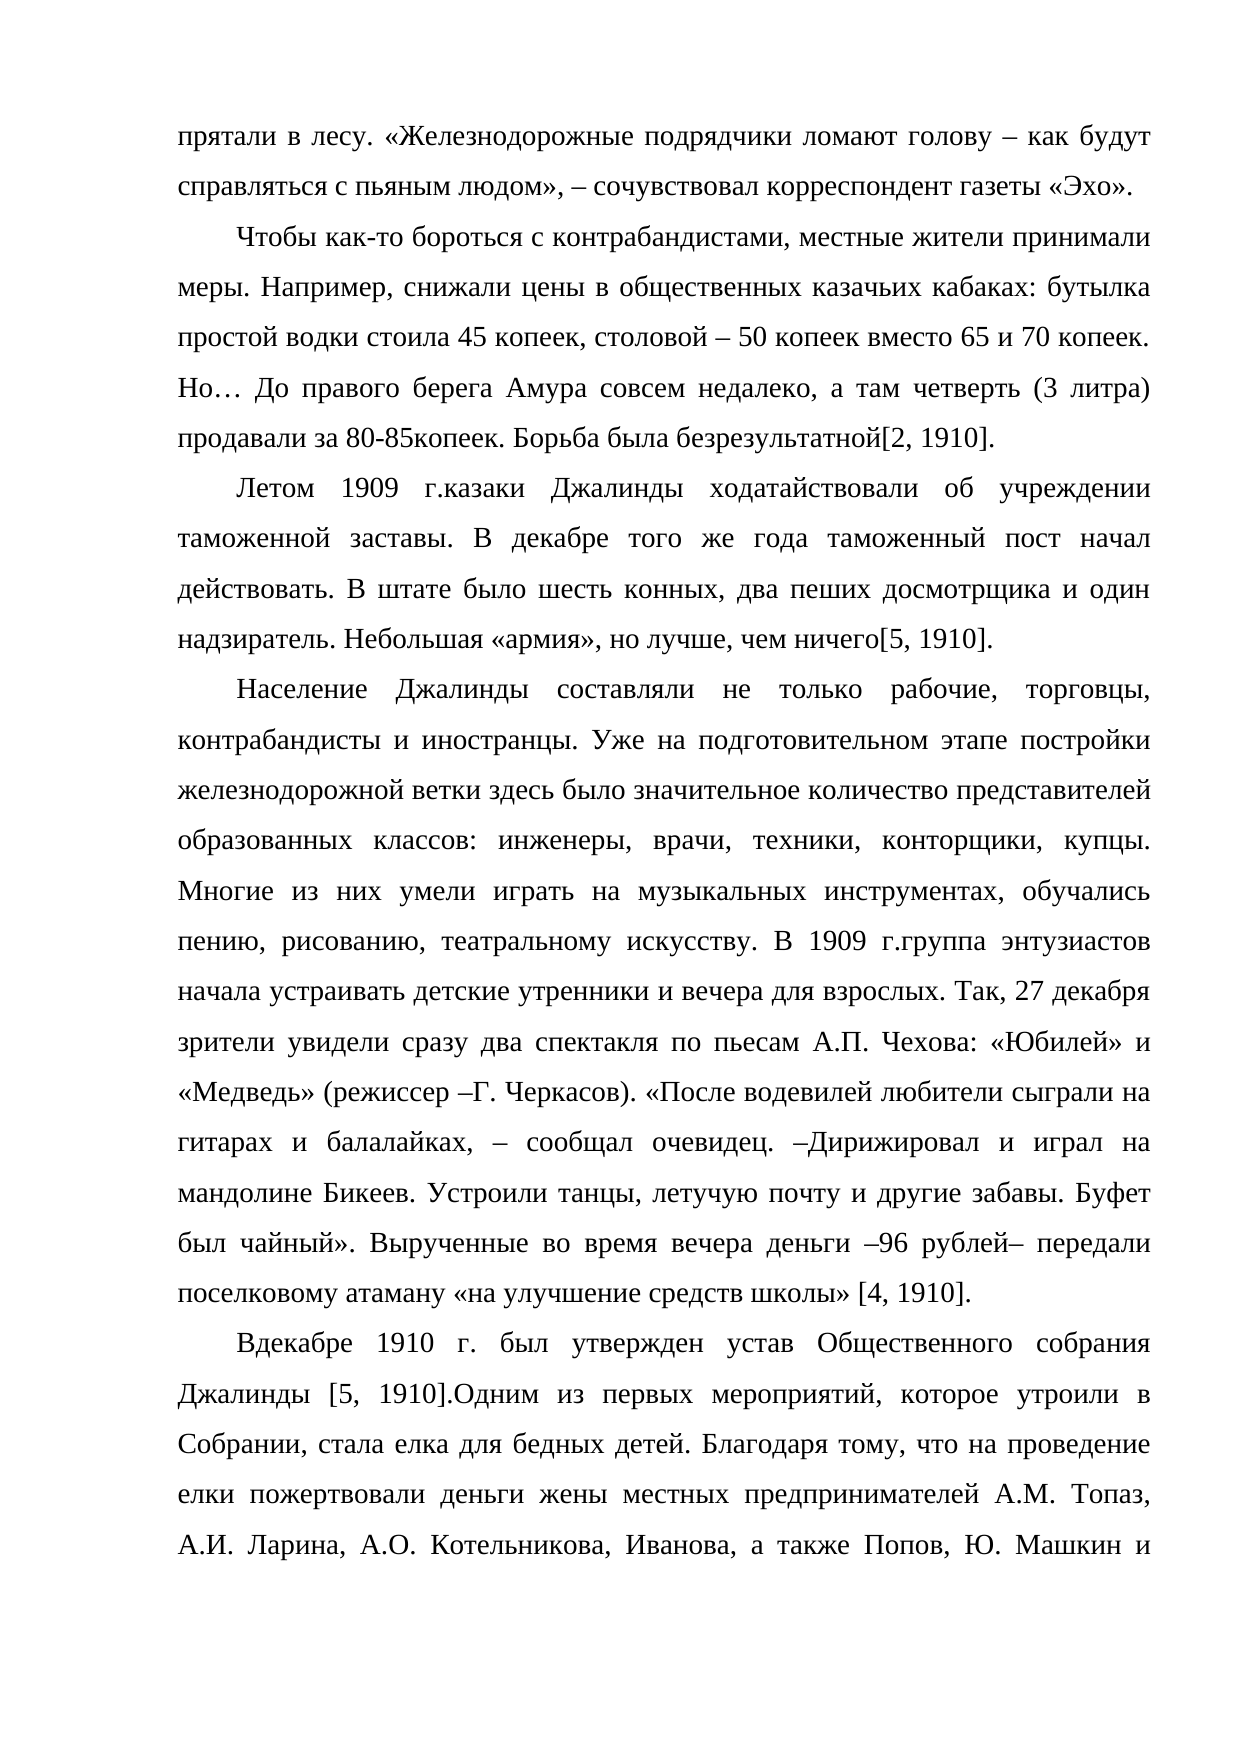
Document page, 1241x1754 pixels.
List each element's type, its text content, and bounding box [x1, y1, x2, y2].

text Население Джалинды составляли не только рабочие, торговцы, контрабандисты и иностранцы. Уже на подготовительном этапе постройки железнодорожной ветки здесь было значительное количество представителей образованных классов: инженеры, врачи, техники, конторщики, купцы. Многие из них умели играть на музыкальных инструментах, обучались пению, рисованию, театральному искусству. В 1909 г.группа энтузиастов начала устраивать детские утренники и вечера для взрослых. Так, 27 декабря зрители увидели сразу два спектакля по пьесам А.П. Чехова: «Юбилей» и «Медведь» (режиссер –Г. Черкасов). «После водевилей любители сыграли на гитарах и балалайках, – сообщал очевидец. –Дирижировал и играл на мандолине Бикеев. Устроили танцы, летучую почту и другие забавы. Буфет был чайный». Вырученные во время вечера деньги –96 рублей– передали поселковому атаману «на улучшение средств школы» [4, 1910]. [177, 672, 1152, 1309]
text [177, 118, 1152, 202]
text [177, 1326, 1152, 1560]
text Летом 1909 г.казаки Джалинды ходатайствовали об учреждении таможенной заставы. В декабре того же года таможенный пост начал действовать. В штате было шесть конных, два пеших досмотрщика и один надзиратель. Небольшая «армия», но лучше, чем ничего[5, 1910]. [177, 470, 1152, 655]
text Чтобы как-то бороться с контрабандистами, местные жители принимали меры. Например, снижали цены в общественных казачьих кабаках: бутылка простой водки стоила 45 копеек, столовой – 50 копеек вместо 65 и 70 копеек. Но… До правого берега Амура совсем недалеко, а там четверть (3 литра) продавали за 80-85копеек. Борьба была безрезультатной[2, 1910]. [177, 219, 1152, 453]
